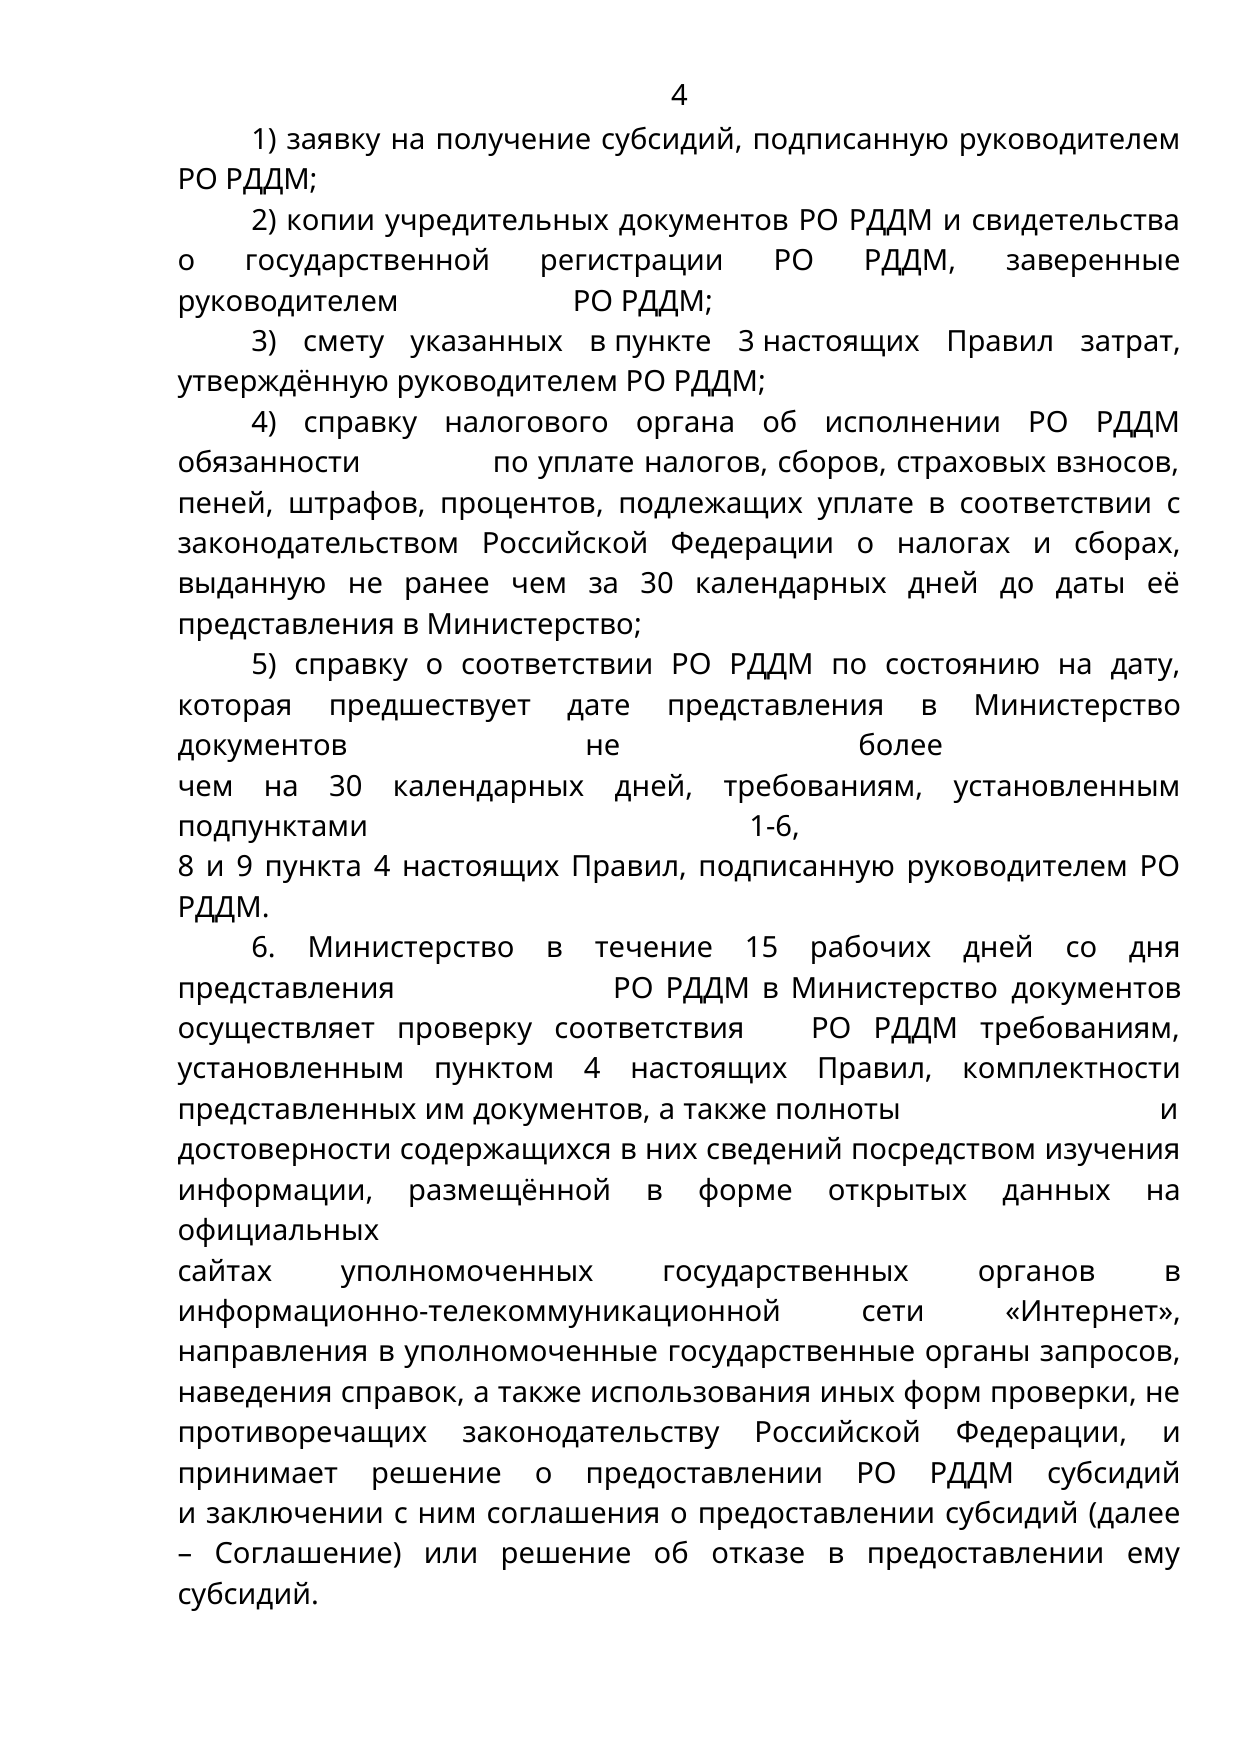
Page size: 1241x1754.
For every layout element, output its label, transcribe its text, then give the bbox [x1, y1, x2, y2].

text 4) справку налогового органа об исполнении РО РДДМ обязанности по уплате налогов, сборов, страховых взносов, пеней, штрафов, процентов, подлежащих уплате в соответствии с законодательством Российской Федерации о налогах и сборах, выданную не ранее чем за 30 календарных дней до даты её представления в Министерство; [177, 401, 1181, 643]
text 2) копии учредительных документов РО РДДМ и свидетельства о государственной регистрации РО РДДМ, заверенные руководителем РО РДДМ; [177, 199, 1181, 319]
text 1) заявку на получение субсидий, подписанную руководителем РО РДДМ; [177, 118, 1181, 198]
text 3) смету указанных в пункте 3 настоящих Правил затрат, утверждённую руководителем РО РДДМ; [177, 320, 1181, 400]
text 6. Министерство в течение 15 рабочих дней со дня представления РО РДДМ в Министерство документов осуществляет проверку соответствия РО РДДМ требованиям, установленным пунктом 4 настоящих Правил, комплектности представленных им документов, а также полноты и достоверности содержащихся в них сведений посредством изучения информации, размещённой в форме открытых данных на официальных сайтах уполномоченных государственных органов в информационно-телекоммуникационной сети «Интернет», направления в уполномоченные государственные органы запросов, наведения справок, а также использования иных форм проверки, не противоречащих законодательству Российской Федерации, и принимает решение о предоставлении РО РДДМ субсидий и заключении с ним соглашения о предоставлении субсидий (далее – Соглашение) или решение об отказе в предоставлении ему субсидий. [177, 926, 1181, 1613]
text 5) справку о соответствии РО РДДМ по состоянию на дату, которая предшествует дате представления в Министерство документов не более чем на 30 календарных дней, требованиям, установленным подпунктами 1-6, 8 и 9 пункта 4 настоящих Правил, подписанную руководителем РО РДДМ. [177, 643, 1181, 926]
